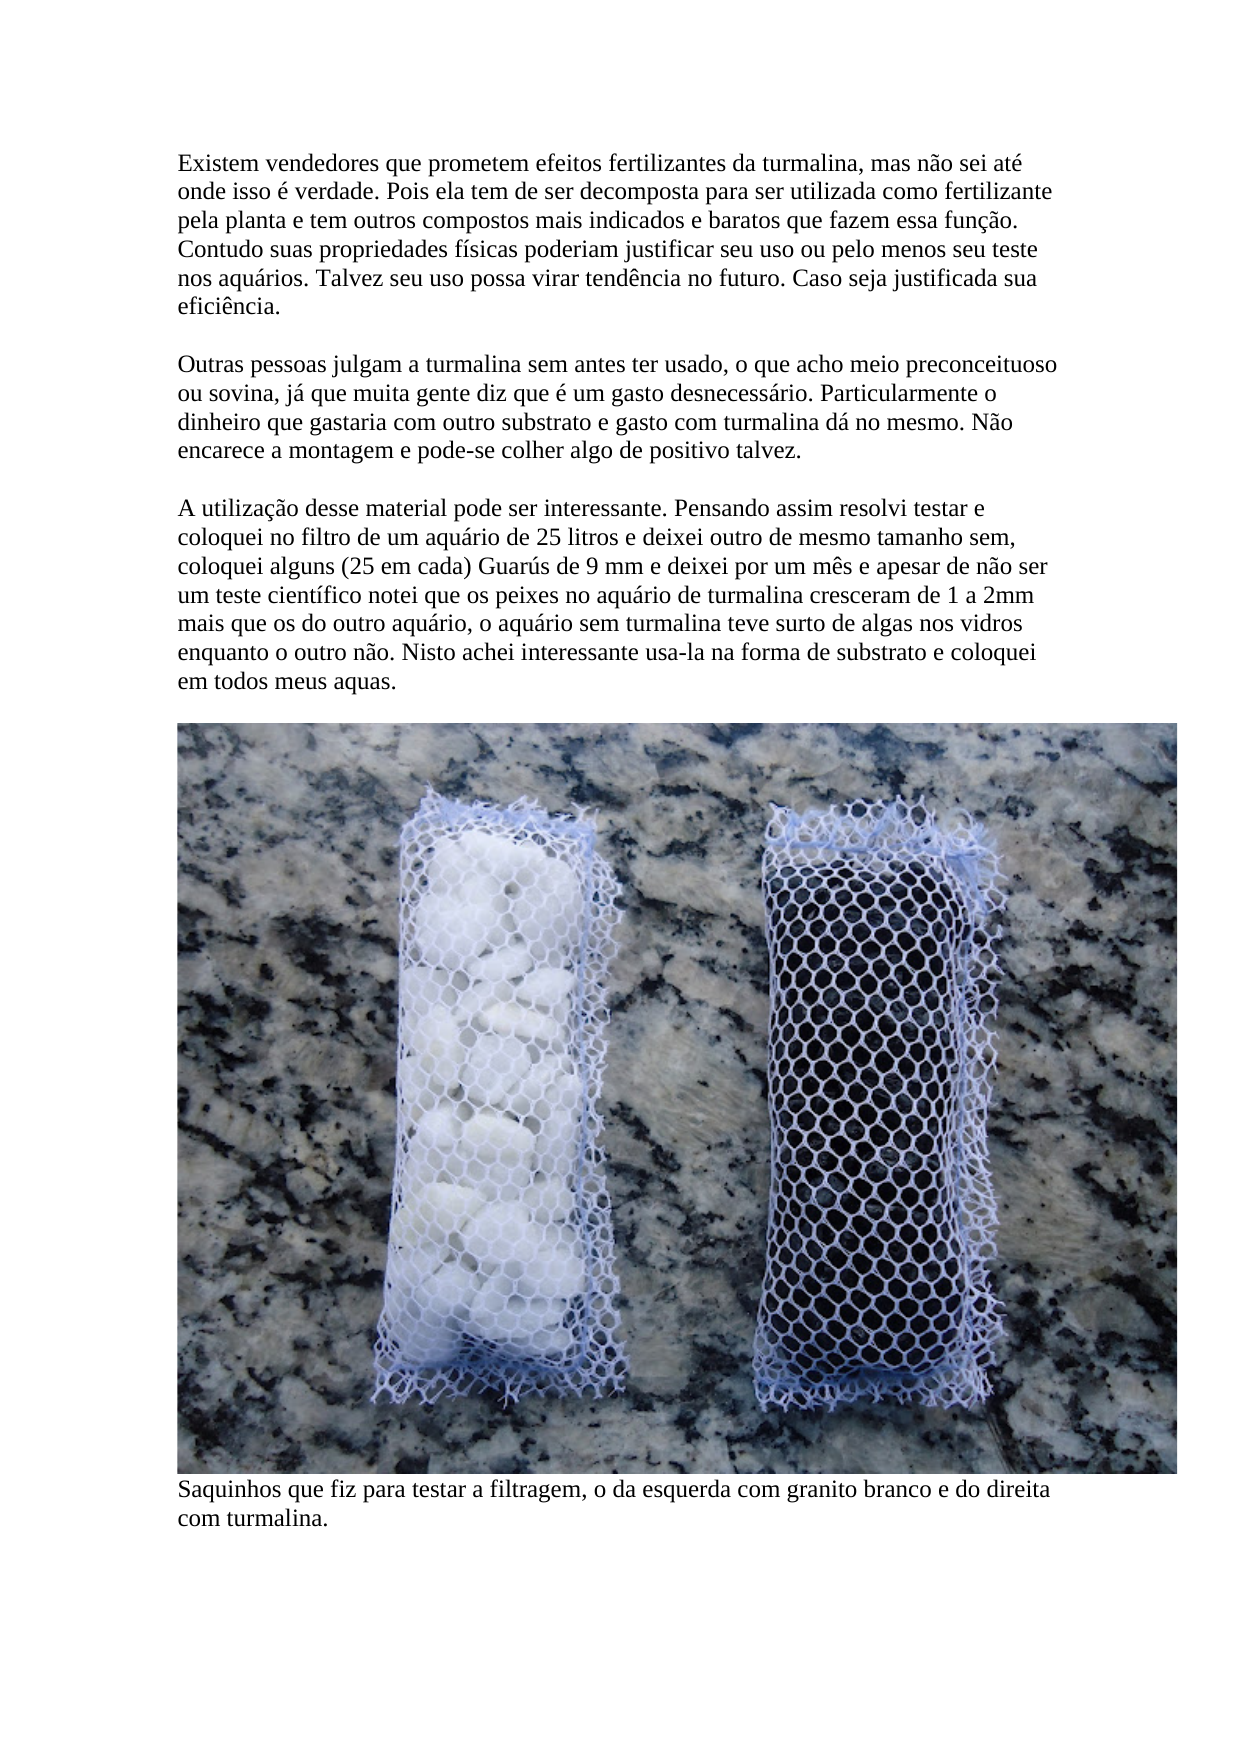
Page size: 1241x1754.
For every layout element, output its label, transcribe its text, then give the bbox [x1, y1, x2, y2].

text Saquinhos que fiz para testar a filtragem, o da esquerda com granito branco e do direita com turmalina. [177, 1474, 1063, 1531]
text Outras pessoas julgam a turmalina sem antes ter usado, o que acho meio preconceituoso ou sovina, já que muita gente diz que é um gasto desnecessário. Particularmente o dinheiro que gastaria com outro substrato e gasto com turmalina dá no mesmo. Não encarece a montagem e pode-se colher algo de positivo talvez. [177, 349, 1063, 464]
picture [177, 723, 1178, 1474]
text A utilização desse material pode ser interessante. Pensando assim resolvi testar e coloquei no filtro de um aquário de 25 litros e deixei outro de mesmo tamanho sem, coloquei alguns (25 em cada) Guarús de 9 mm e deixei por um mês e apesar de não ser um teste científico notei que os peixes no aquário de turmalina cresceram de 1 a 2mm mais que os do outro aquário, o aquário sem turmalina teve surto de algas nos vidros enquanto o outro não. Nisto achei interessante usa-la na forma de substrato e coloquei em todos meus aquas. [177, 493, 1063, 695]
text Existem vendedores que prometem efeitos fertilizantes da turmalina, mas não sei até onde isso é verdade. Pois ela tem de ser decomposta para ser utilizada como fertilizante pela planta e tem outros compostos mais indicados e baratos que fazem essa função. Contudo suas propriedades físicas poderiam justificar seu uso ou pelo menos seu teste nos aquários. Talvez seu uso possa virar tendência no futuro. Caso seja justificada sua eficiência. [177, 148, 1063, 320]
